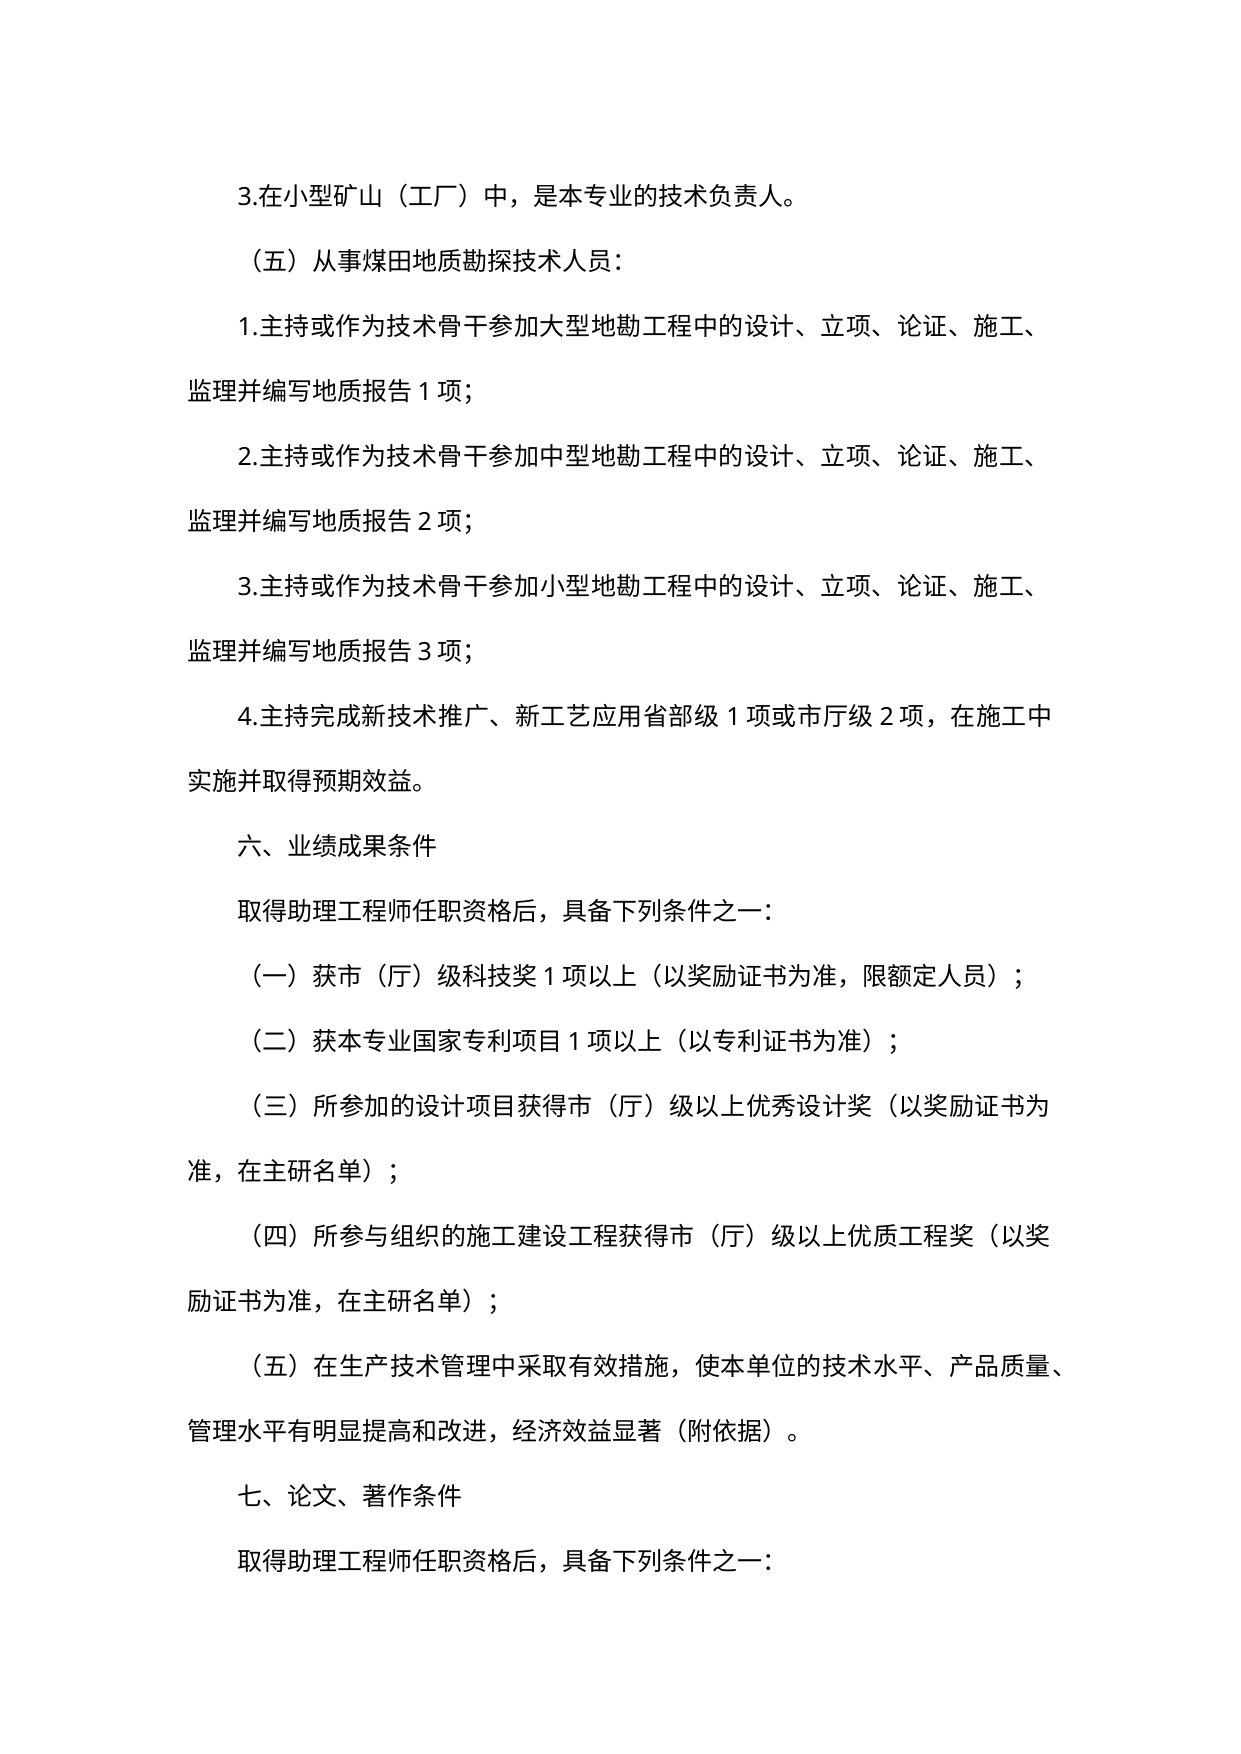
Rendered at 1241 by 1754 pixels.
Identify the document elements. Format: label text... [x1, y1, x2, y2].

text 3.主持或作为技术骨干参加小型地勘工程中的设计、立项、论证、施工、监理并编写地质报告3项； [187, 552, 1053, 682]
text （三）所参加的设计项目获得市（厅）级以上优秀设计奖（以奖励证书为准，在主研名单）； [187, 1072, 1053, 1202]
text （二）获本专业国家专利项目1项以上（以专利证书为准）； [187, 1007, 1053, 1072]
text 取得助理工程师任职资格后，具备下列条件之一： [187, 877, 1053, 942]
text （四）所参与组织的施工建设工程获得市（厅）级以上优质工程奖（以奖励证书为准，在主研名单）； [187, 1202, 1053, 1332]
text 3.在小型矿山（工厂）中，是本专业的技术负责人。 [187, 162, 1053, 227]
text 4.主持完成新技术推广、新工艺应用省部级1项或市厅级2项，在施工中实施并取得预期效益。 [187, 682, 1053, 812]
text 六、业绩成果条件 [187, 812, 1053, 877]
text 1.主持或作为技术骨干参加大型地勘工程中的设计、立项、论证、施工、监理并编写地质报告1项； [187, 292, 1053, 422]
text 取得助理工程师任职资格后，具备下列条件之一： [187, 1527, 1053, 1592]
text 七、论文、著作条件 [187, 1462, 1053, 1527]
text （五）在生产技术管理中采取有效措施，使本单位的技术水平、产品质量、管理水平有明显提高和改进，经济效益显著（附依据）。 [187, 1332, 1053, 1462]
text （五）从事煤田地质勘探技术人员： [187, 227, 1053, 292]
text （一）获市（厅）级科技奖1项以上（以奖励证书为准，限额定人员）； [187, 942, 1053, 1007]
text 2.主持或作为技术骨干参加中型地勘工程中的设计、立项、论证、施工、监理并编写地质报告2项； [187, 422, 1053, 552]
